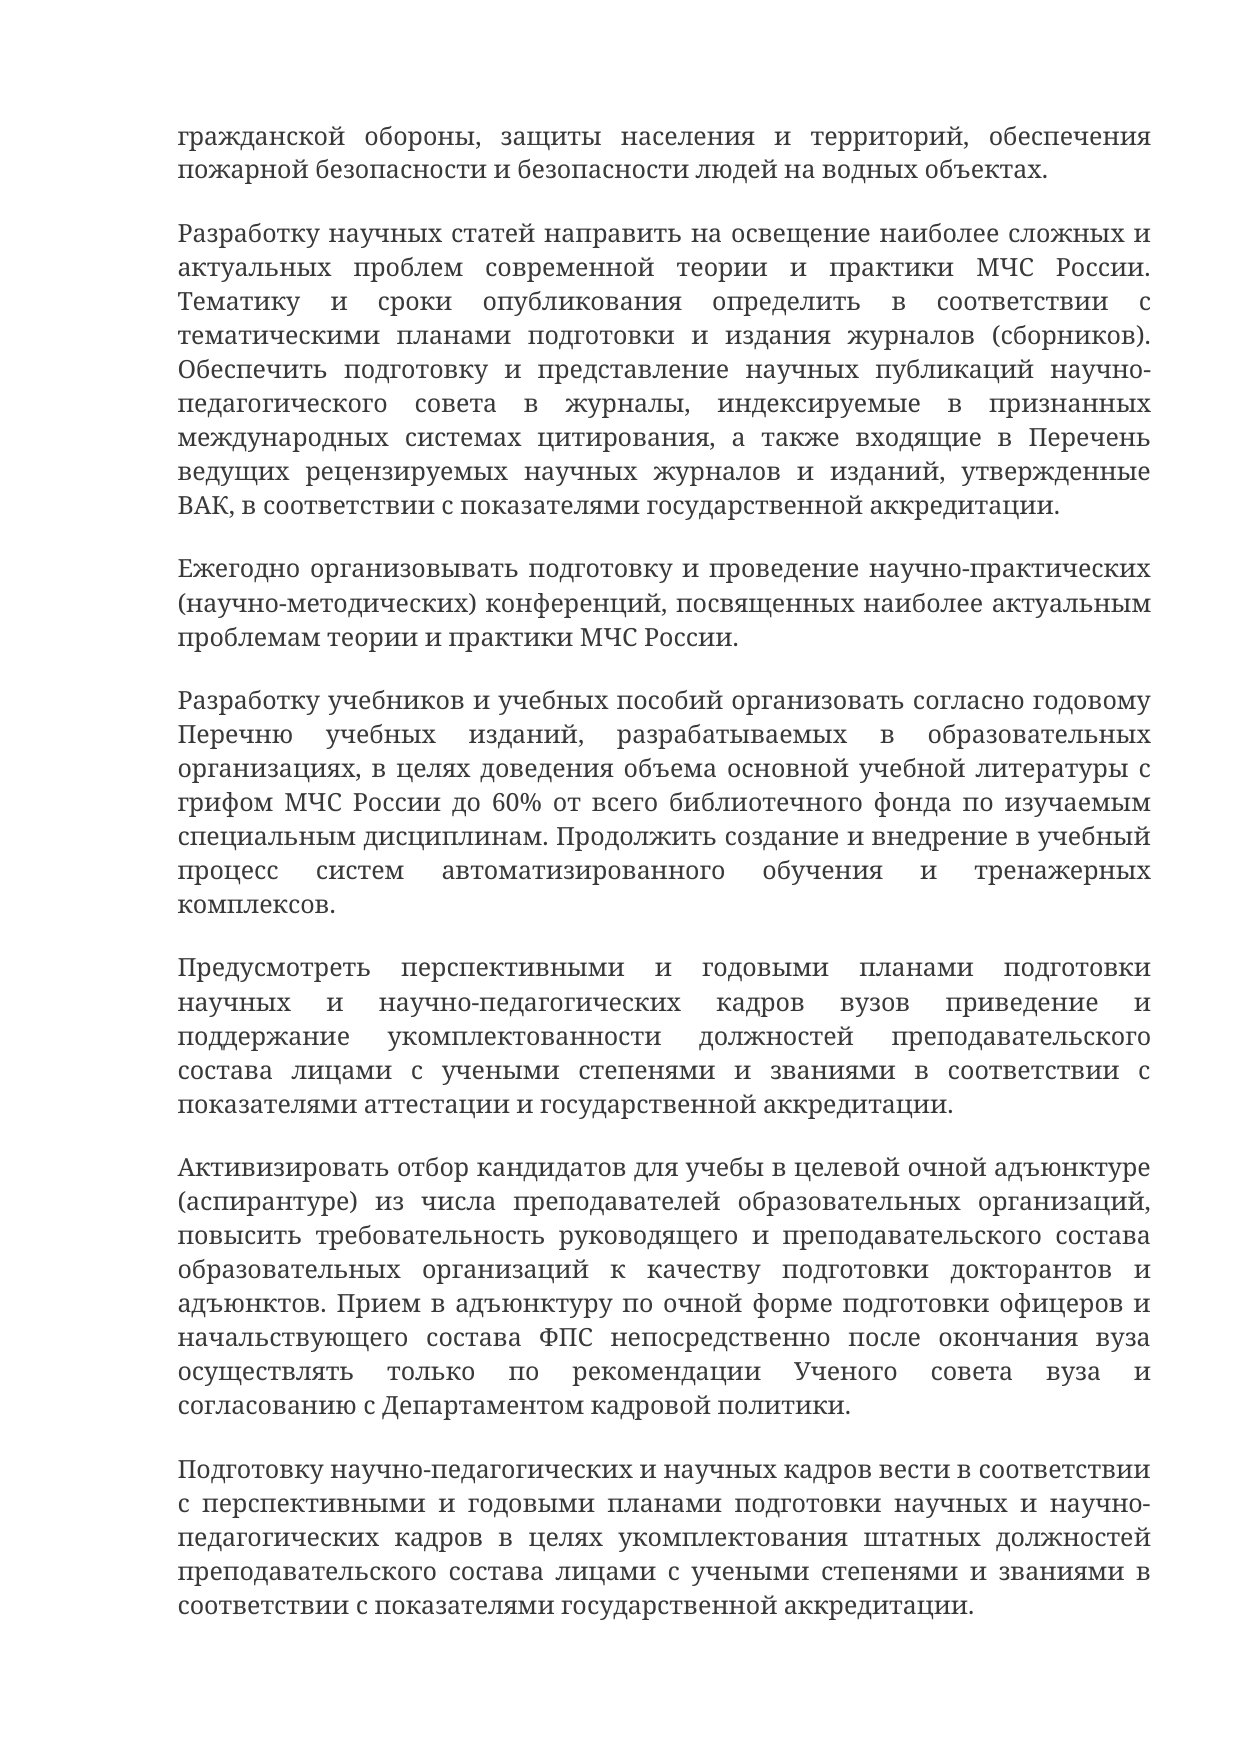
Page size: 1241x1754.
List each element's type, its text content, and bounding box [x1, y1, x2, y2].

text Активизировать отбор кандидатов для учебы в целевой очной адъюнктуре (аспирантуре) из числа преподавателей образовательных организаций, повысить требовательность руководящего и преподавательского состава образовательных организаций к качеству подготовки докторантов и адъюнктов. Прием в адъюнктуру по очной форме подготовки офицеров и начальствующего состава ФПС непосредственно после окончания вуза осуществлять только по рекомендации Ученого совета вуза и согласованию с Департаментом кадровой политики. [177, 1149, 1152, 1422]
text Разработку учебников и учебных пособий организовать согласно годовому Перечню учебных изданий, разрабатываемых в образовательных организациях, в целях доведения объема основной учебной литературы с грифом МЧС России до 60% от всего библиотечного фонда по изучаемым специальным дисциплинам. Продолжить создание и внедрение в учебный процесс систем автоматизированного обучения и тренажерных комплексов. [177, 682, 1152, 921]
text Предусмотреть перспективными и годовыми планами подготовки научных и научно-педагогических кадров вузов приведение и поддержание укомплектованности должностей преподавательского состава лицами с учеными степенями и званиями в соответствии с показателями аттестации и государственной аккредитации. [177, 950, 1152, 1120]
text Подготовку научно-педагогических и научных кадров вести в соответствии с перспективными и годовыми планами подготовки научных и научно-педагогических кадров в целях укомплектования штатных должностей преподавательского состава лицами с учеными степенями и званиями в соответствии с показателями государственной аккредитации. [177, 1451, 1152, 1622]
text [177, 118, 1152, 186]
text Ежегодно организовывать подготовку и проведение научно-практических (научно-методических) конференций, посвященных наиболее актуальным проблемам теории и практики МЧС России. [177, 551, 1152, 653]
text Разработку научных статей направить на освещение наиболее сложных и актуальных проблем современной теории и практики МЧС России. Тематику и сроки опубликования определить в соответствии с тематическими планами подготовки и издания журналов (сборников). Обеспечить подготовку и представление научных публикаций научно-педагогического совета в журналы, индексируемые в признанных международных системах цитирования, а также входящие в Перечень ведущих рецензируемых научных журналов и изданий, утвержденные ВАК, в соответствии с показателями государственной аккредитации. [177, 215, 1152, 522]
